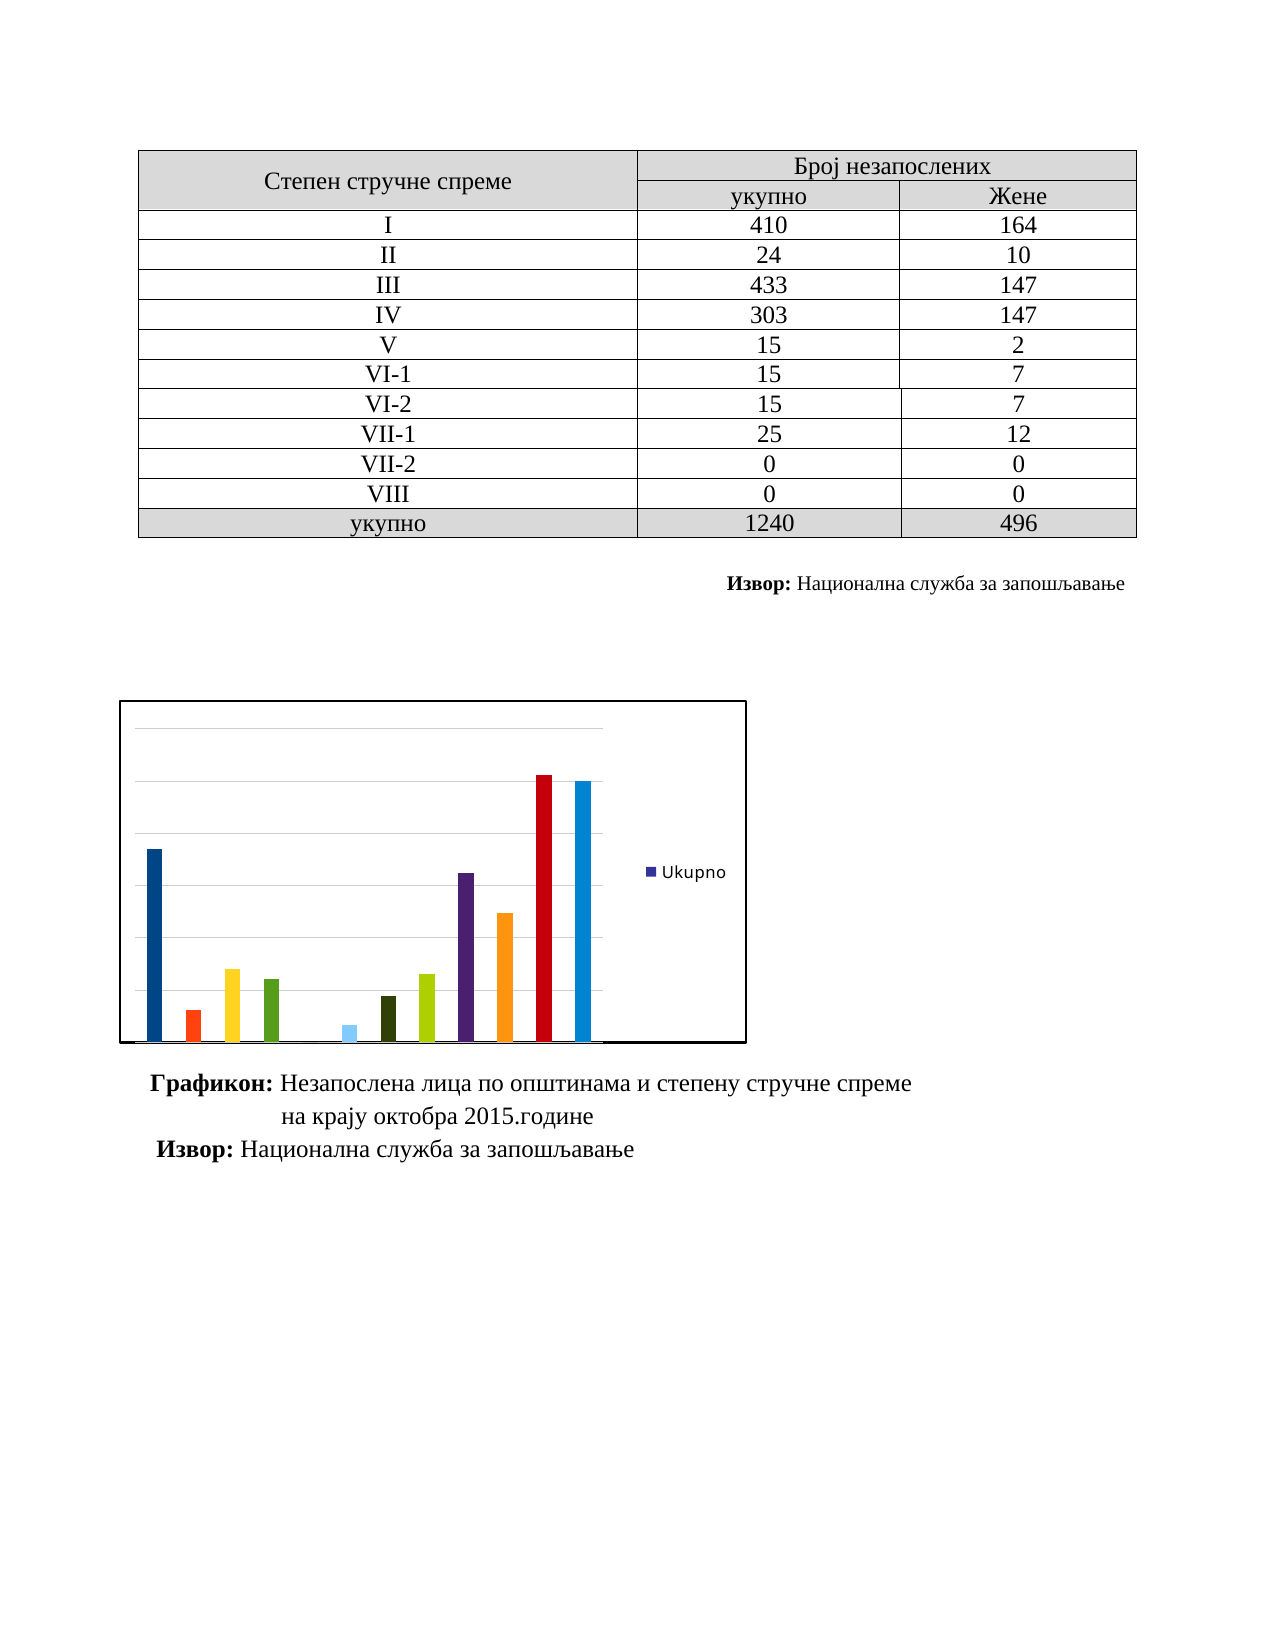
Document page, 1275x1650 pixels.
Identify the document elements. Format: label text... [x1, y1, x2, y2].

table_cell 15 [638, 360, 899, 388]
table_cell 15 [638, 389, 901, 418]
table_cell укупно [139, 509, 637, 537]
table_cell 10 [900, 240, 1136, 269]
table_cell 2 [900, 330, 1136, 358]
text Извор: Национална служба за запошљавање [150, 1134, 1125, 1163]
table_cell 24 [638, 240, 899, 269]
table_cell 0 [902, 479, 1136, 507]
table_cell 15 [638, 330, 899, 358]
table_cell 0 [902, 449, 1136, 478]
table_cell 0 [638, 449, 901, 478]
table_cell 303 [638, 300, 899, 329]
table_cell V [139, 330, 637, 358]
table_cell III [139, 270, 637, 299]
text на крају октобра 2015.године [150, 1101, 1125, 1130]
table_header Степен стручне спреме [139, 151, 637, 209]
table_cell 410 [638, 211, 899, 239]
table_cell IV [139, 300, 637, 329]
text Извор: Национална служба за запошљавање [150, 571, 1125, 595]
table_cell 7 [900, 360, 1136, 388]
table_cell 147 [900, 270, 1136, 299]
text Графикон: Незапослена лица по општинама и степену стручне спреме [150, 1068, 1125, 1097]
table_header Број незапослених [638, 151, 1136, 180]
table_cell VI-2 [139, 389, 637, 418]
table_cell 25 [638, 419, 901, 448]
table_cell укупно [638, 181, 899, 209]
table_cell Жене [900, 181, 1136, 209]
table_cell 7 [902, 389, 1136, 418]
table_cell VIII [139, 479, 637, 507]
table_cell 164 [900, 211, 1136, 239]
table_cell VII-2 [139, 449, 637, 478]
table_cell 12 [902, 419, 1136, 448]
table_cell 0 [638, 479, 901, 507]
table_cell 496 [902, 509, 1136, 537]
table_cell 433 [638, 270, 899, 299]
table_cell VII-1 [139, 419, 637, 448]
table_cell II [139, 240, 637, 269]
table_cell I [139, 211, 637, 239]
table_cell 147 [900, 300, 1136, 329]
table_cell 1240 [638, 509, 901, 537]
table_cell VI-1 [139, 360, 637, 388]
